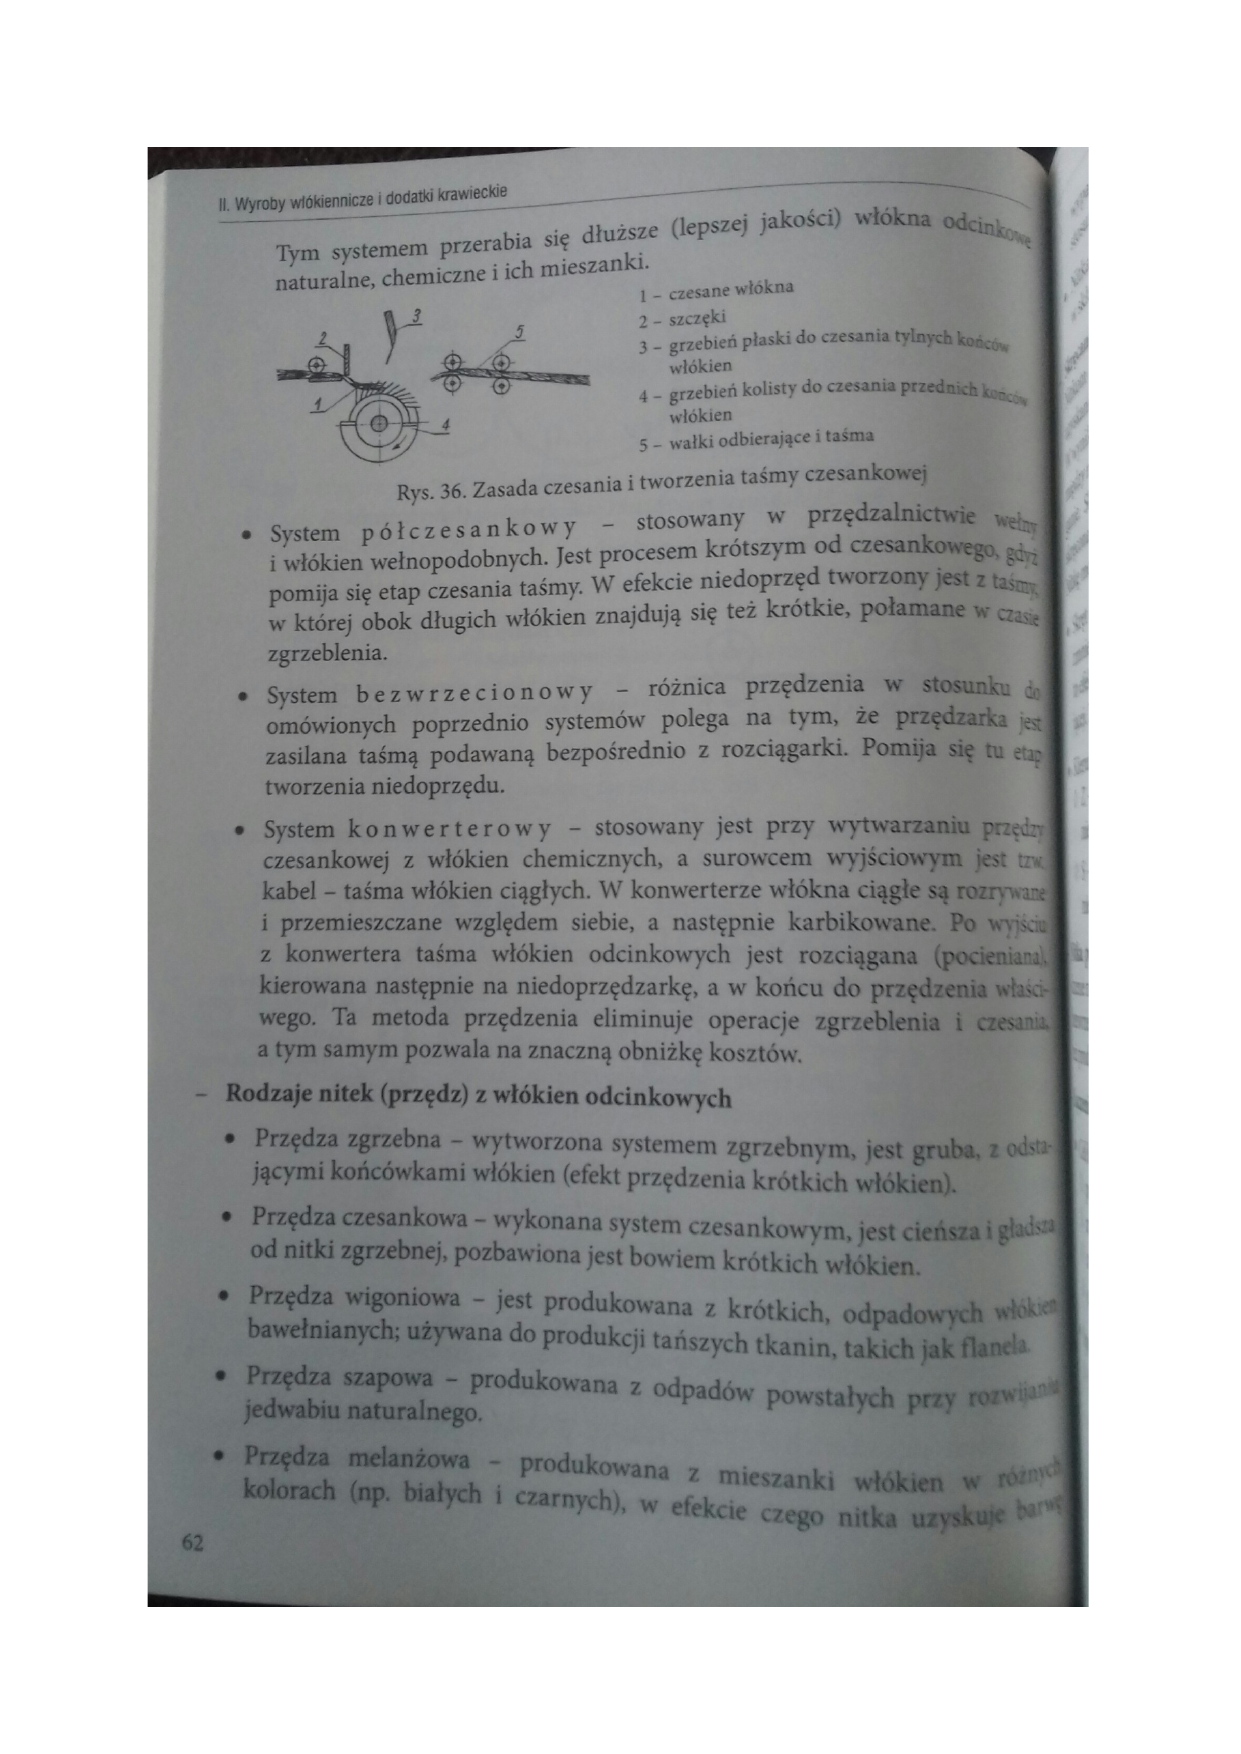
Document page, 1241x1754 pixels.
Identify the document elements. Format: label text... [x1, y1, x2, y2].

picture [147, 147, 1089, 1607]
